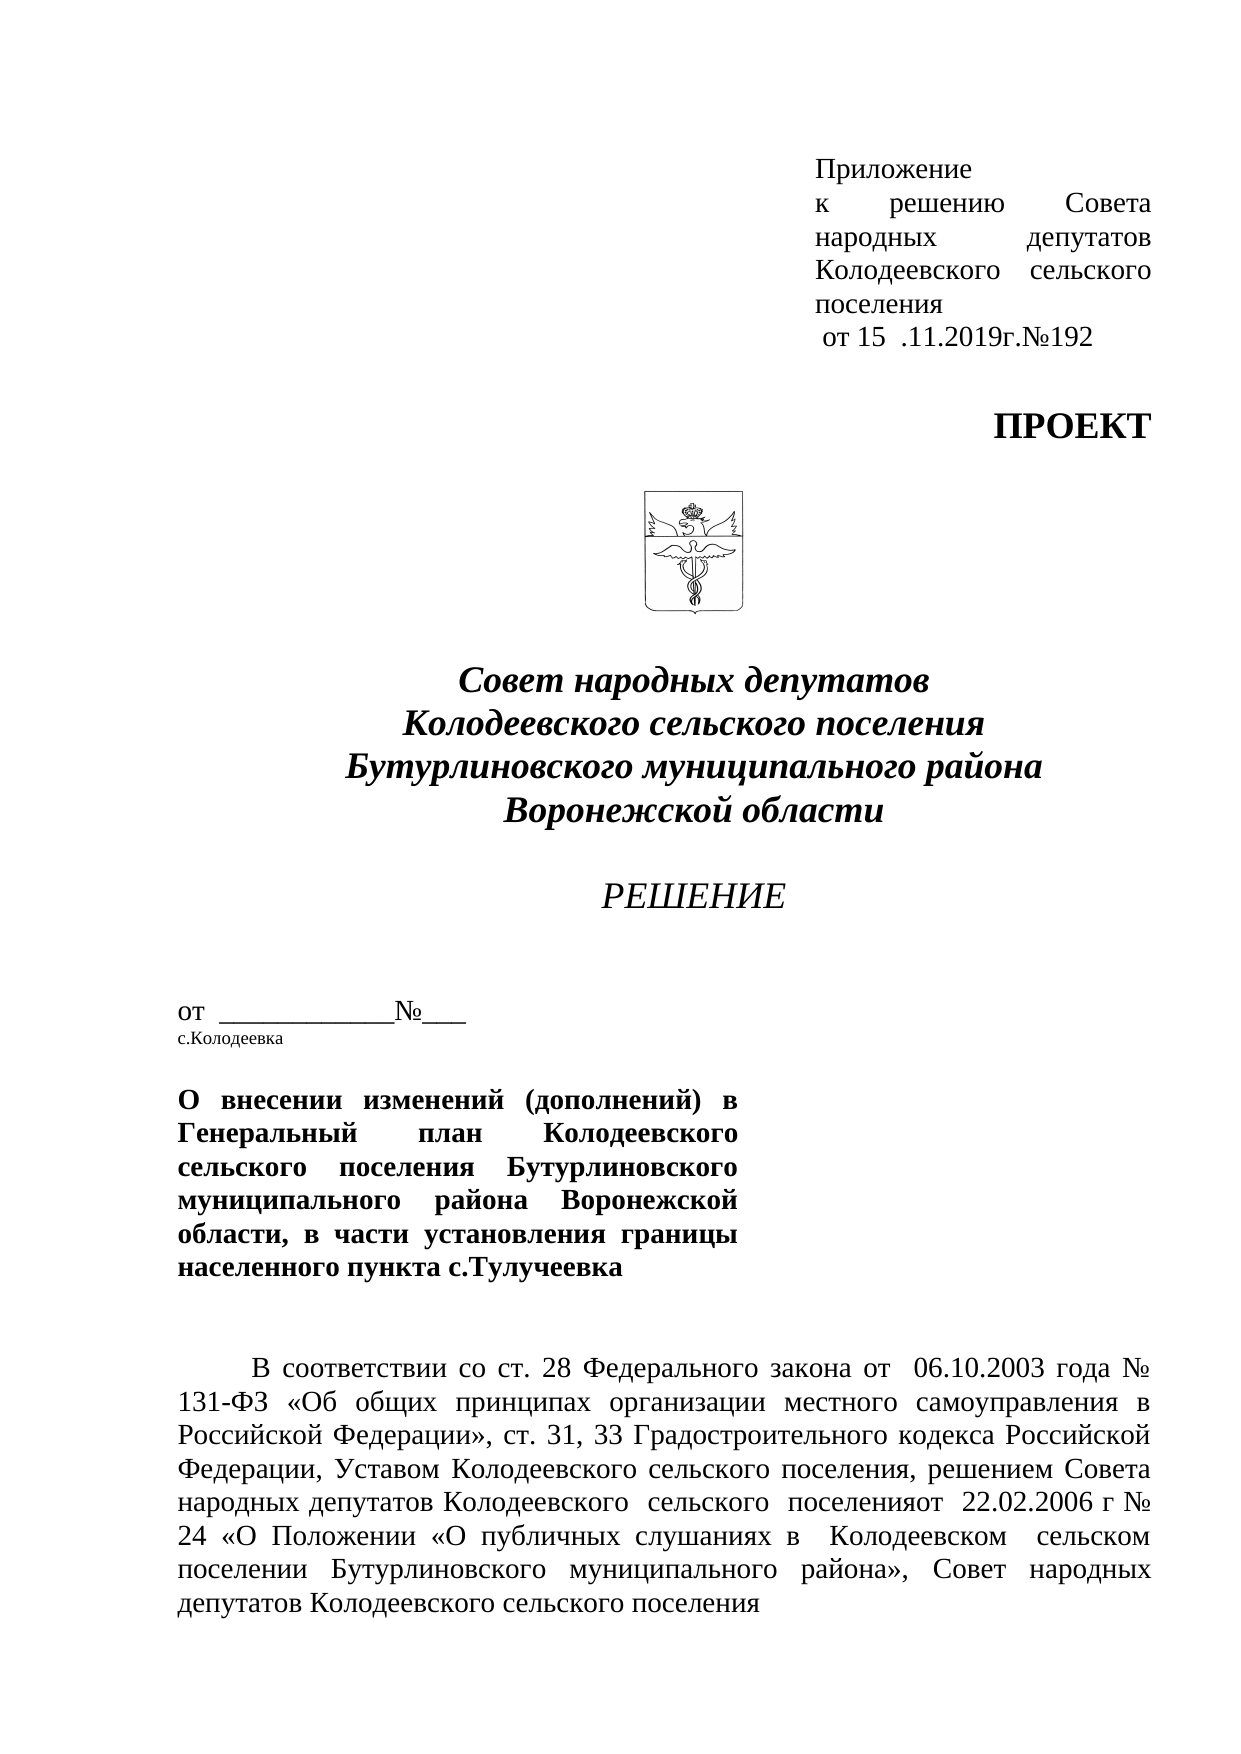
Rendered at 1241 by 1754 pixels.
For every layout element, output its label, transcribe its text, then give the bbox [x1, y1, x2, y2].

text с.Колодеевка [177, 1027, 738, 1048]
text Совет народных депутатов [177, 658, 1152, 701]
text РЕШЕНИЕ [177, 873, 1152, 916]
text О внесении изменений (дополнений) в Генеральный план Колодеевского сельского поселения Бутурлиновского муниципального района Воронежской области, в части установления границы населенного пункта с.Тулучеевка [177, 1082, 738, 1283]
text к решению Совета народных депутатов Колодеевского сельского поселения [815, 185, 1152, 319]
text Колодеевского сельского поселения [177, 701, 1152, 744]
text В соответствии со ст. 28 Федерального закона от 06.10.2003 года № 131-ФЗ «Об общих принципах организации местного самоуправления в Российской Федерации», ст. 31, 33 Градостроительного кодекса Российской Федерации, Уставом Колодеевского сельского поселения, решением Совета народных депутатов Колодеевского сельского поселенияот 22.02.2006 г № 24 «О Положении «О публичных слушаниях в Колодеевском сельском поселении Бутурлиновского муниципального района», Совет народных депутатов Колодеевского сельского поселения [177, 1350, 1152, 1618]
text Бутурлиновского муниципального района [177, 744, 1152, 787]
text Воронежской области [177, 787, 1152, 830]
picture [640, 489, 748, 615]
text Приложение [815, 152, 1152, 185]
text от 15 .11.2019г.№192 [815, 319, 1152, 353]
text от ____________№___ [177, 993, 1152, 1027]
text ПРОЕКТ [177, 403, 1152, 446]
